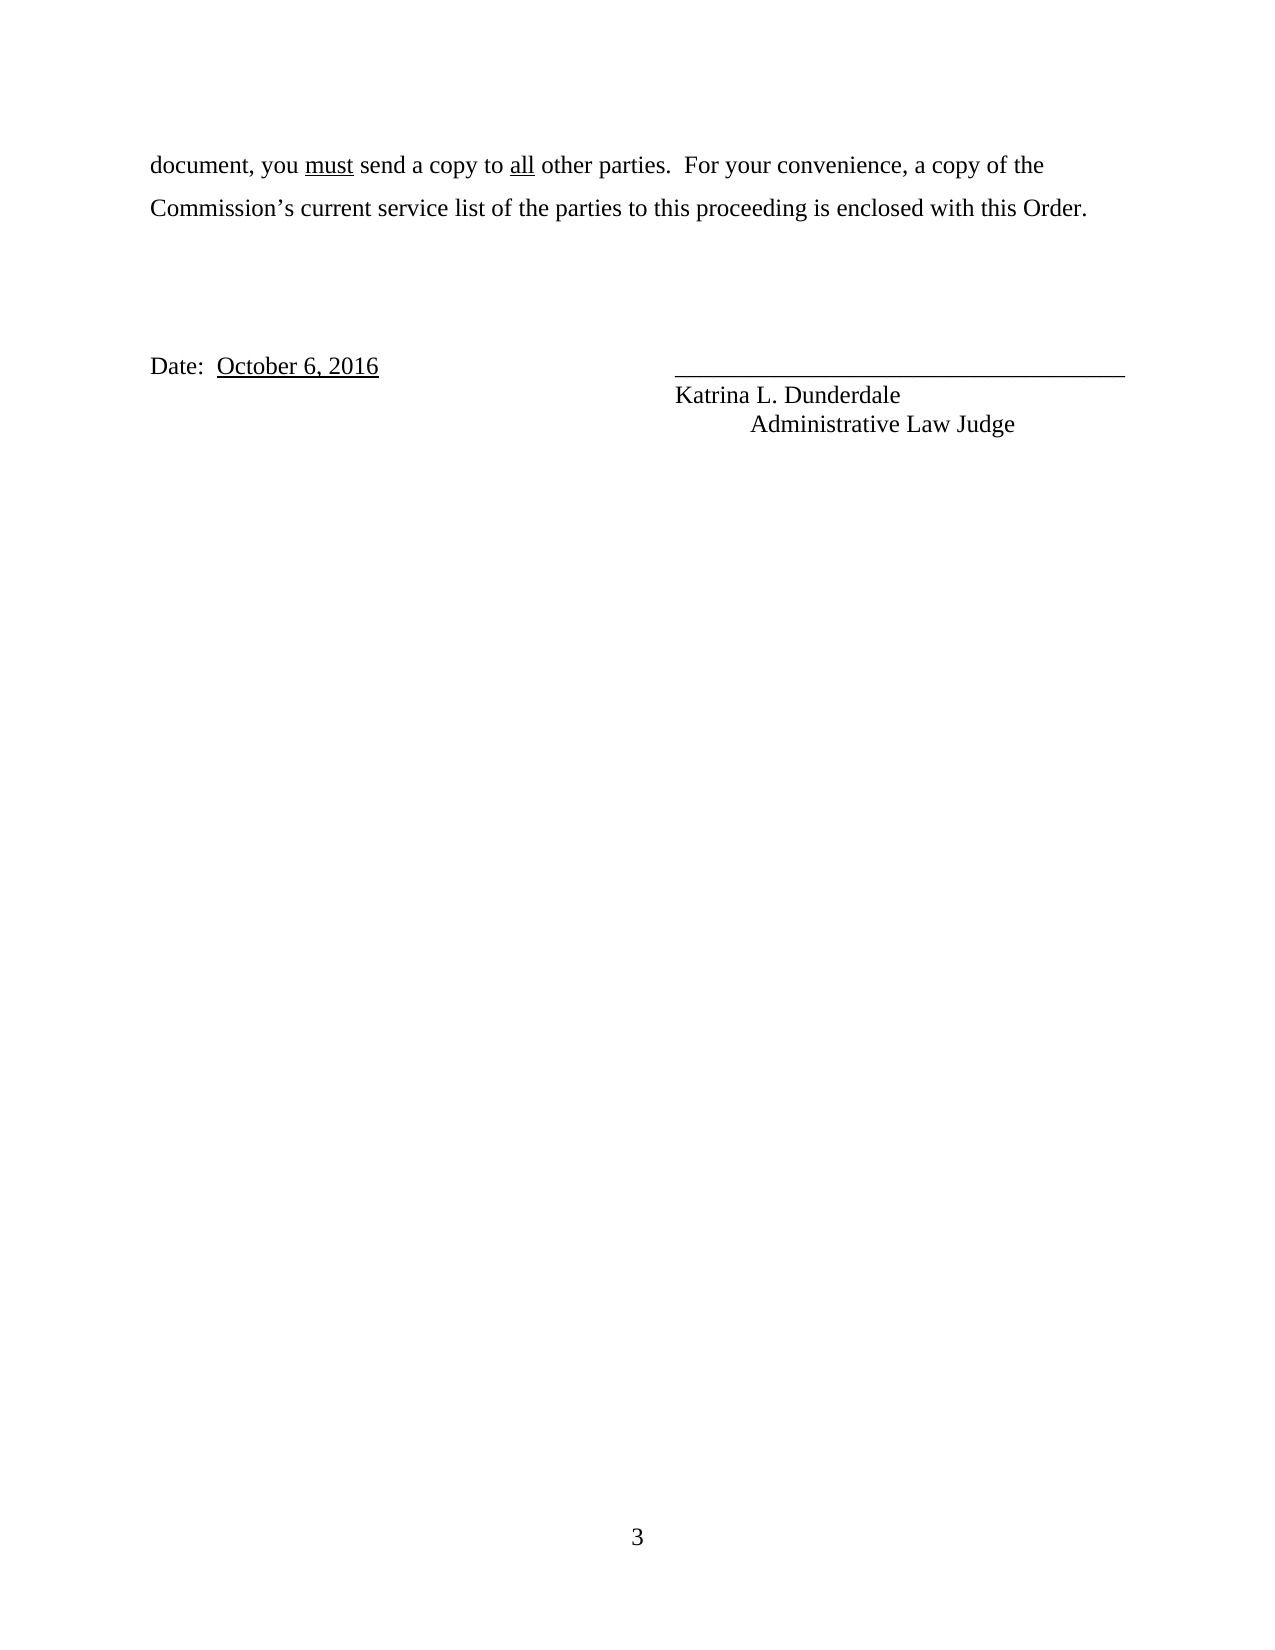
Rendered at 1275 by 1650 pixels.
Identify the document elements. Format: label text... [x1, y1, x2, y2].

text Date: October 6, 2016 ____________________________________ [150, 351, 1125, 380]
text Katrina L. Dunderdale Administrative Law Judge [150, 380, 1125, 437]
text document, you must send a copy to all other parties. For your convenience, a copy of the Commission’s current service list of the parties to this proceeding is enclosed with this Order. [150, 150, 1125, 222]
